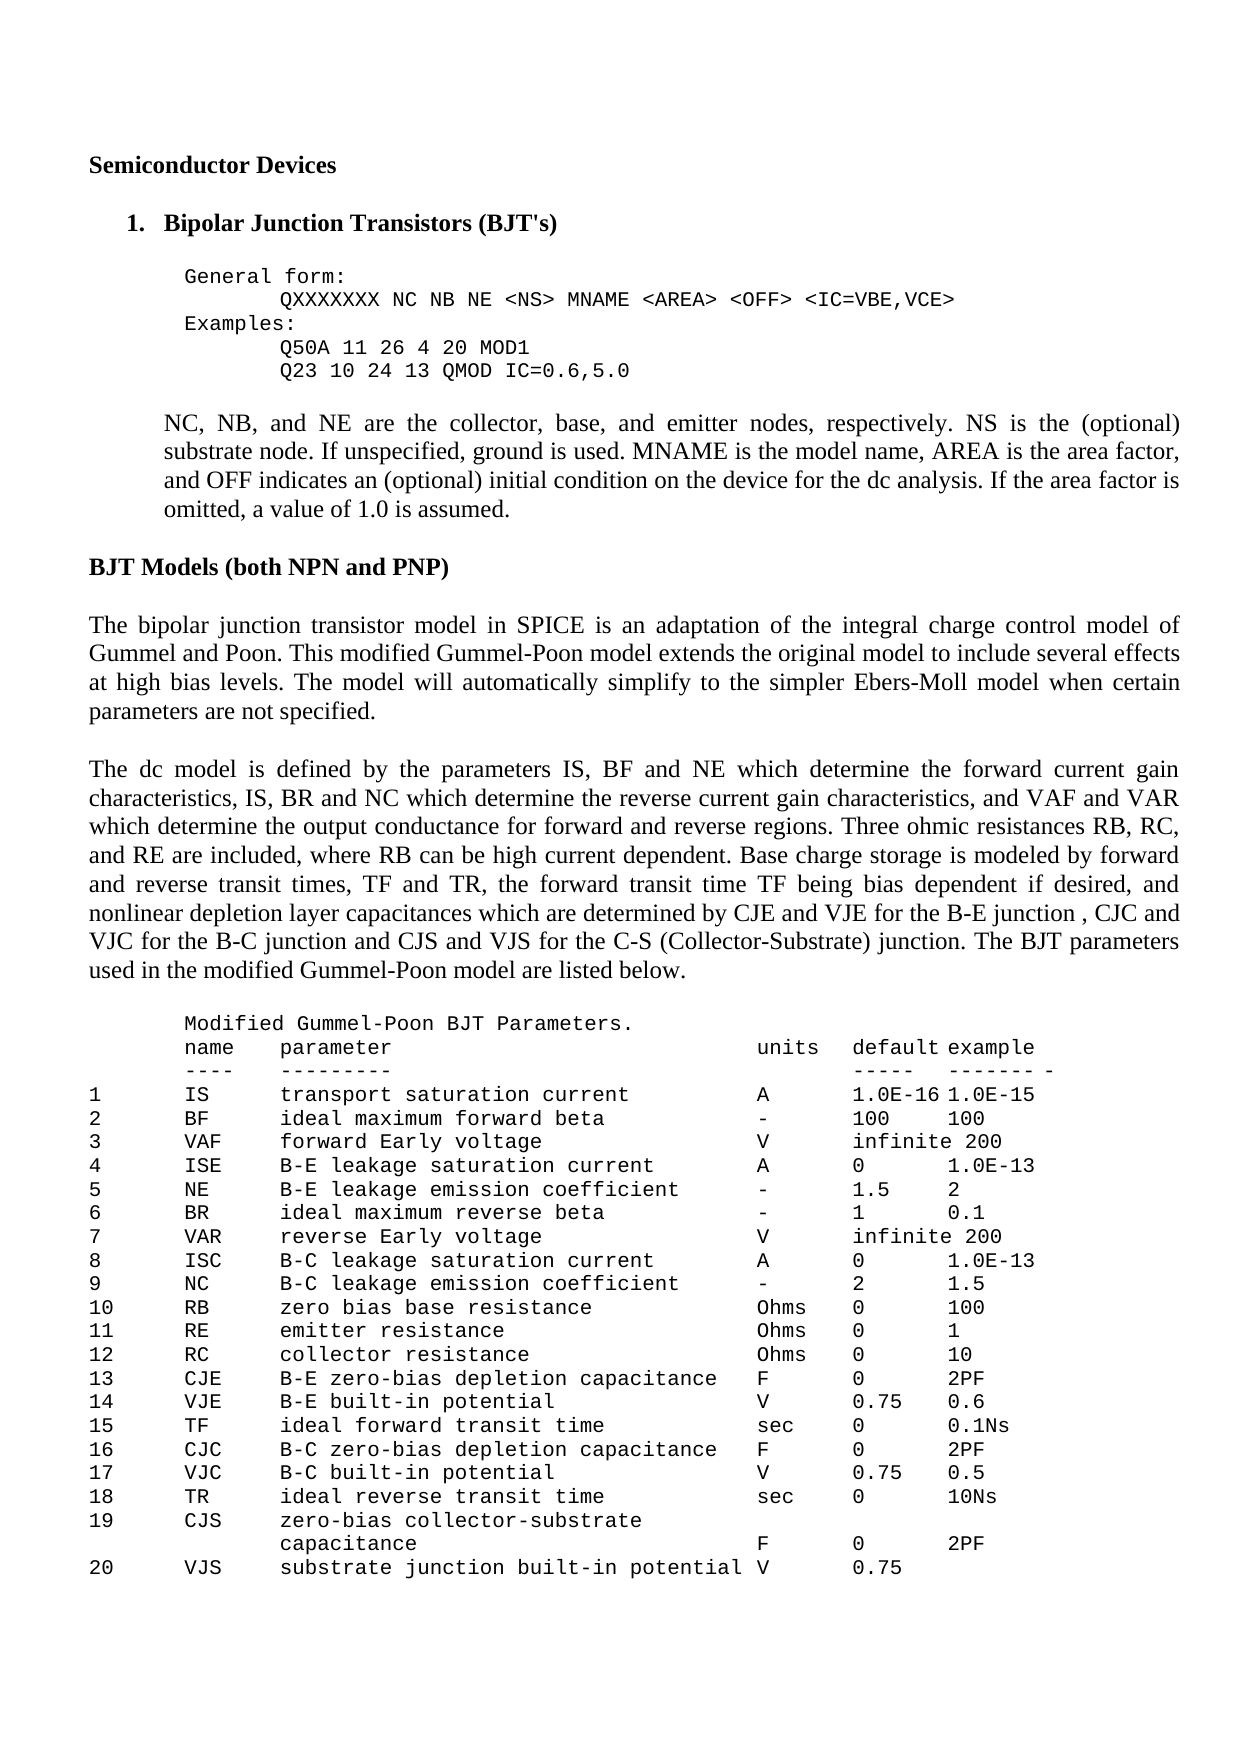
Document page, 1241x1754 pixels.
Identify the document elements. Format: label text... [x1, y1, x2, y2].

text 16 CJC B-C zero-bias depletion capacitance F 0 2PF [89, 1439, 1181, 1462]
text 4 ISE B-E leakage saturation current A 0 1.0E-13 [89, 1155, 1181, 1179]
text ---- --------- ----- ------- - [89, 1060, 1181, 1084]
text 17 VJC B-C built-in potential V 0.75 0.5 [89, 1462, 1181, 1486]
text 19 CJS zero-bias collector-substrate [89, 1510, 1181, 1533]
text 14 VJE B-E built-in potential V 0.75 0.6 [89, 1391, 1181, 1415]
text 18 TR ideal reverse transit time sec 0 10Ns [89, 1486, 1181, 1510]
text NC, NB, and NE are the collector, base, and emitter nodes, respectively. NS is the (optional) substrate node. If unspecified, ground is used. MNAME is the model name, AREA is the area factor, and OFF indicates an (optional) initial condition on the device for the dc analysis. If the area factor is omitted, a value of 1.0 is assumed. [164, 408, 1181, 523]
text 11 RE emitter resistance Ohms 0 1 [89, 1321, 1181, 1344]
subtitle Bipolar Junction Transistors (BJT's) [126, 208, 1181, 237]
text 10 RB zero bias base resistance Ohms 0 100 [89, 1297, 1181, 1321]
text 8 ISC B-C leakage saturation current A 0 1.0E-13 [89, 1249, 1181, 1273]
text The bipolar junction transistor model in SPICE is an adaptation of the integral charge control model of Gummel and Poon. This modified Gummel-Poon model extends the original model to include several effects at high bias levels. The model will automatically simplify to the simpler Ebers-Moll model when certain parameters are not specified. [89, 610, 1181, 725]
text General form: [89, 266, 1181, 289]
text Semiconductor Devices [89, 150, 1181, 179]
text The dc model is defined by the parameters IS, BF and NE which determine the forward current gain characteristics, IS, BR and NC which determine the reverse current gain characteristics, and VAF and VAR which determine the output conductance for forward and reverse regions. Three ohmic resistances RB, RC, and RE are included, where RB can be high current dependent. Base charge storage is modeled by forward and reverse transit times, TF and TR, the forward transit time TF being bias dependent if desired, and nonlinear depletion layer capacitances which are determined by CJE and VJE for the B-E junction , CJC and VJC for the B-C junction and CJS and VJS for the C-S (Collector-Substrate) junction. The BJT parameters used in the modified Gummel-Poon model are listed below. [89, 754, 1181, 984]
text Examples: [89, 313, 1181, 337]
text Q23 10 24 13 QMOD IC=0.6,5.0 [89, 360, 1181, 384]
text 12 RC collector resistance Ohms 0 10 [89, 1344, 1181, 1368]
text Modified Gummel-Poon BJT Parameters. [89, 1013, 1181, 1037]
text name parameter units default example [89, 1037, 1181, 1060]
text 9 NC B-C leakage emission coefficient - 2 1.5 [89, 1273, 1181, 1297]
text 5 NE B-E leakage emission coefficient - 1.5 2 [89, 1179, 1181, 1202]
text 13 CJE B-E zero-bias depletion capacitance F 0 2PF [89, 1368, 1181, 1391]
text Q50A 11 26 4 20 MOD1 [89, 337, 1181, 360]
text 6 BR ideal maximum reverse beta - 1 0.1 [89, 1202, 1181, 1226]
text 2 BF ideal maximum forward beta - 100 100 [89, 1108, 1181, 1131]
text 15 TF ideal forward transit time sec 0 0.1Ns [89, 1415, 1181, 1439]
text capacitance F 0 2PF [89, 1533, 1181, 1557]
text 20 VJS substrate junction built-in potential V 0.75 [89, 1557, 1181, 1581]
text 3 VAF forward Early voltage V infinite 200 [89, 1131, 1181, 1155]
text 1 IS transport saturation current A 1.0E-16 1.0E-15 [89, 1084, 1181, 1108]
subtitle BJT Models (both NPN and PNP) [89, 552, 1181, 581]
text 7 VAR reverse Early voltage V infinite 200 [89, 1226, 1181, 1249]
text QXXXXXXX NC NB NE <NS> MNAME <AREA> <OFF> <IC=VBE,VCE> [89, 289, 1181, 313]
